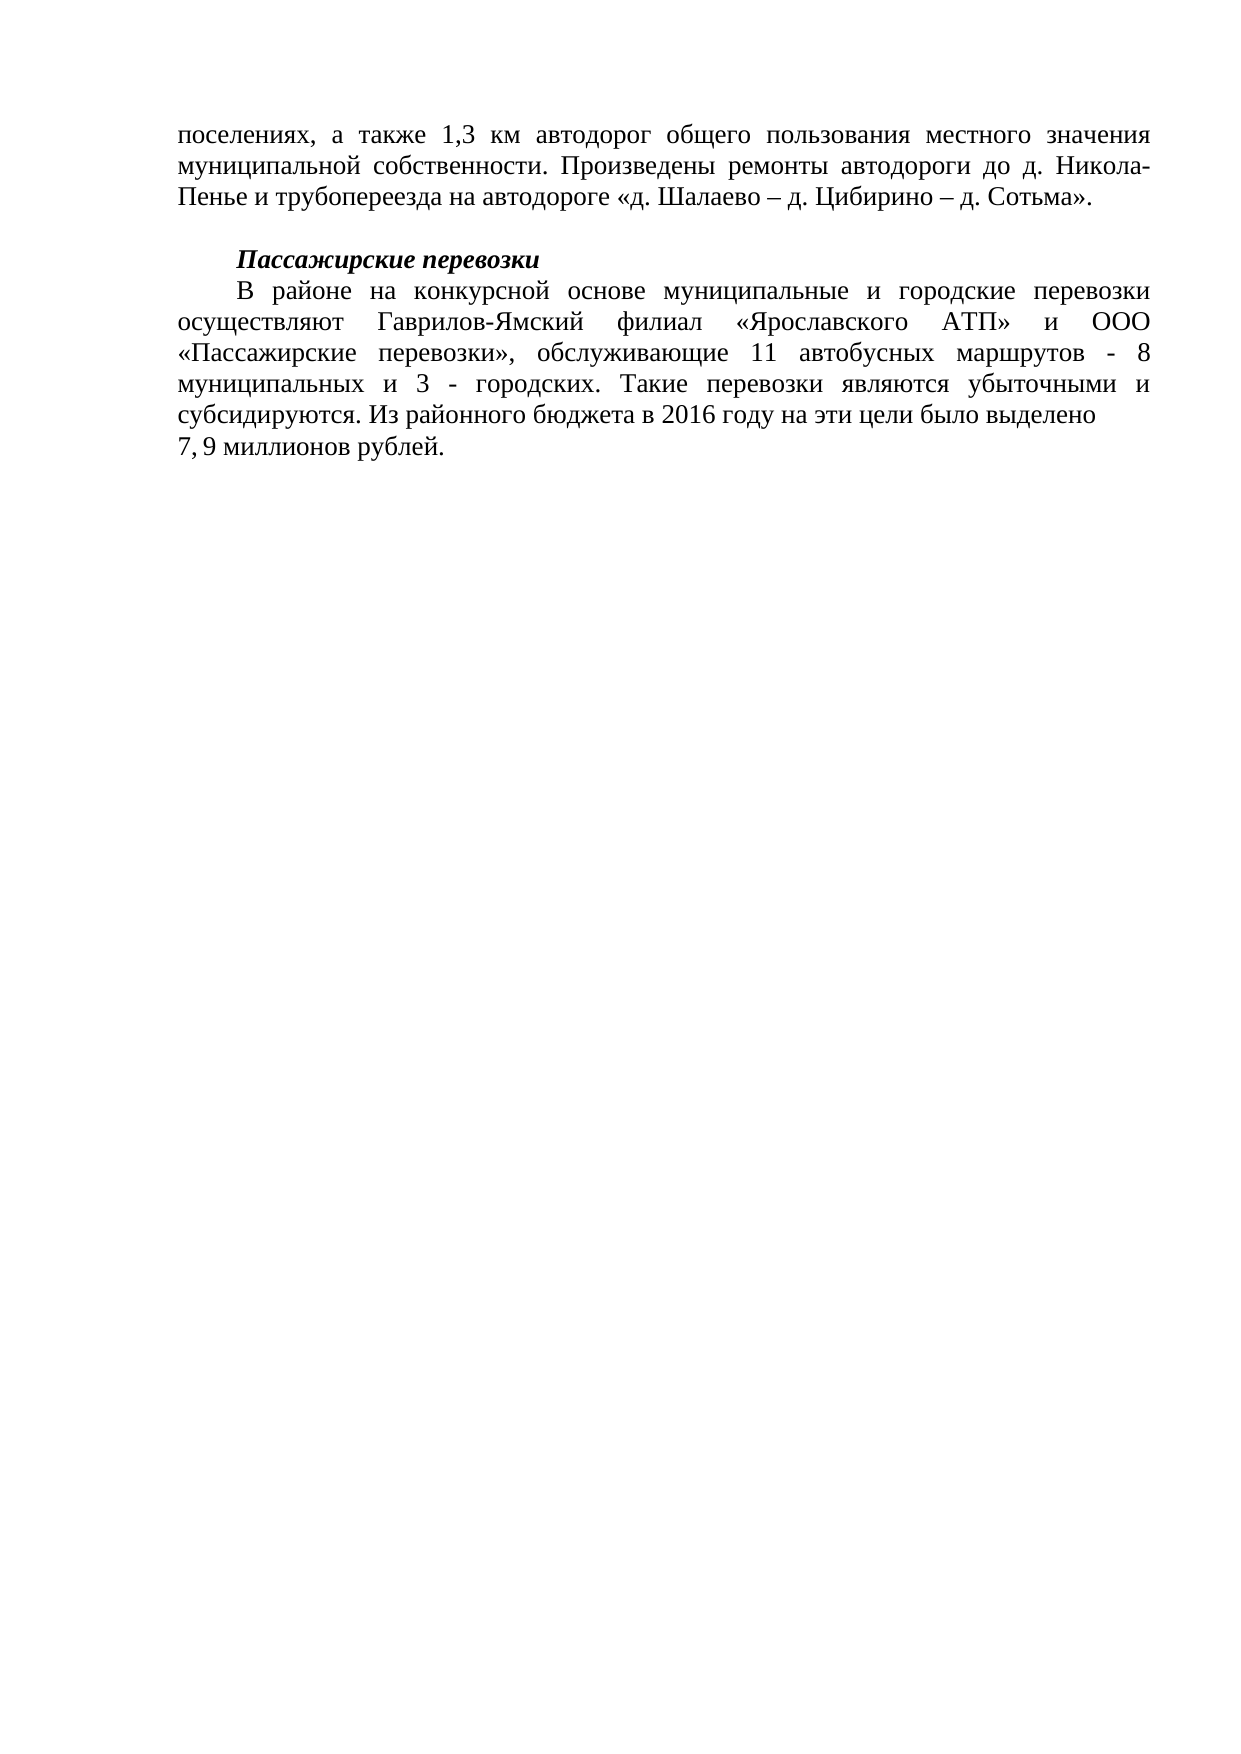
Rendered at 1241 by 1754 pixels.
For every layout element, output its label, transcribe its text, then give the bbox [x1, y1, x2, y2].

text В районе на конкурсной основе муниципальные и городские перевозки осуществляют Гаврилов-Ямский филиал «Ярославского АТП» и ООО «Пассажирские перевозки», обслуживающие 11 автобусных маршрутов - 8 муниципальных и 3 - городских. Такие перевозки являются убыточными и субсидируются. Из районного бюджета в 2016 году на эти цели было выделено [177, 274, 1152, 429]
text 7, 9 миллионов рублей. [177, 429, 1152, 461]
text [177, 118, 1152, 212]
text Пассажирские перевозки [177, 243, 1152, 274]
